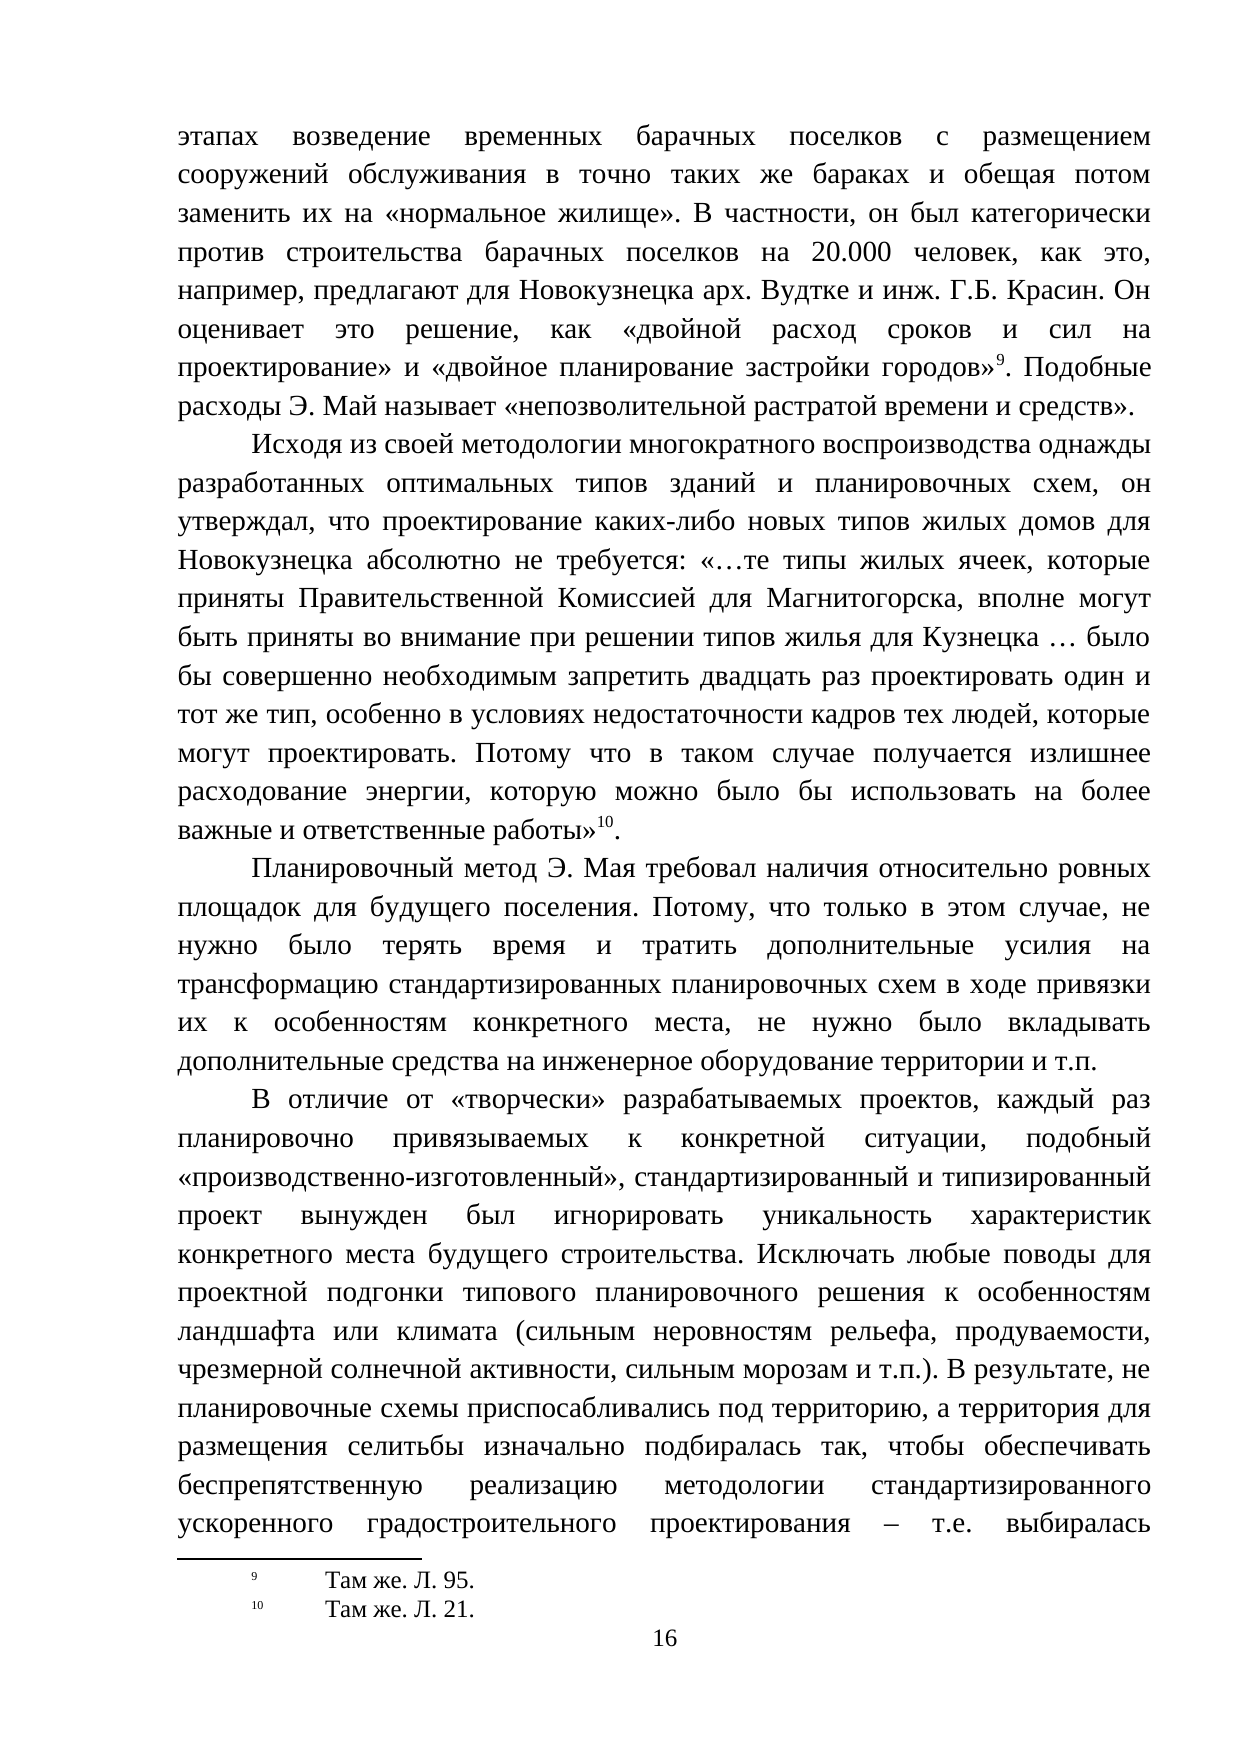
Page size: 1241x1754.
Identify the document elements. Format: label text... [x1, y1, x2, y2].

text Исходя из своей методологии многократного воспроизводства однажды разработанных оптимальных типов зданий и планировочных схем, он утверждал, что проектирование каких-либо новых типов жилых домов для Новокузнецка абсолютно не требуется: «…те типы жилых ячеек, которые приняты Правительственной Комиссией для Магнитогорска, вполне могут быть приняты во внимание при решении типов жилья для Кузнецка … было бы совершенно необходимым запретить двадцать раз проектировать один и тот же тип, особенно в условиях недостаточности кадров тех людей, которые могут проектировать. Потому что в таком случае получается излишнее расходование энергии, которую можно было бы использовать на более важные и ответственные работы». [177, 426, 1152, 845]
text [177, 1082, 1152, 1539]
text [177, 118, 1152, 421]
text Планировочный метод Э. Мая требовал наличия относительно ровных площадок для будущего поселения. Потому, что только в этом случае, не нужно было терять время и тратить дополнительные усилия на трансформацию стандартизированных планировочных схем в ходе привязки их к особенностям конкретного места, не нужно было вкладывать дополнительные средства на инженерное оборудование территории и т.п. [177, 850, 1152, 1077]
